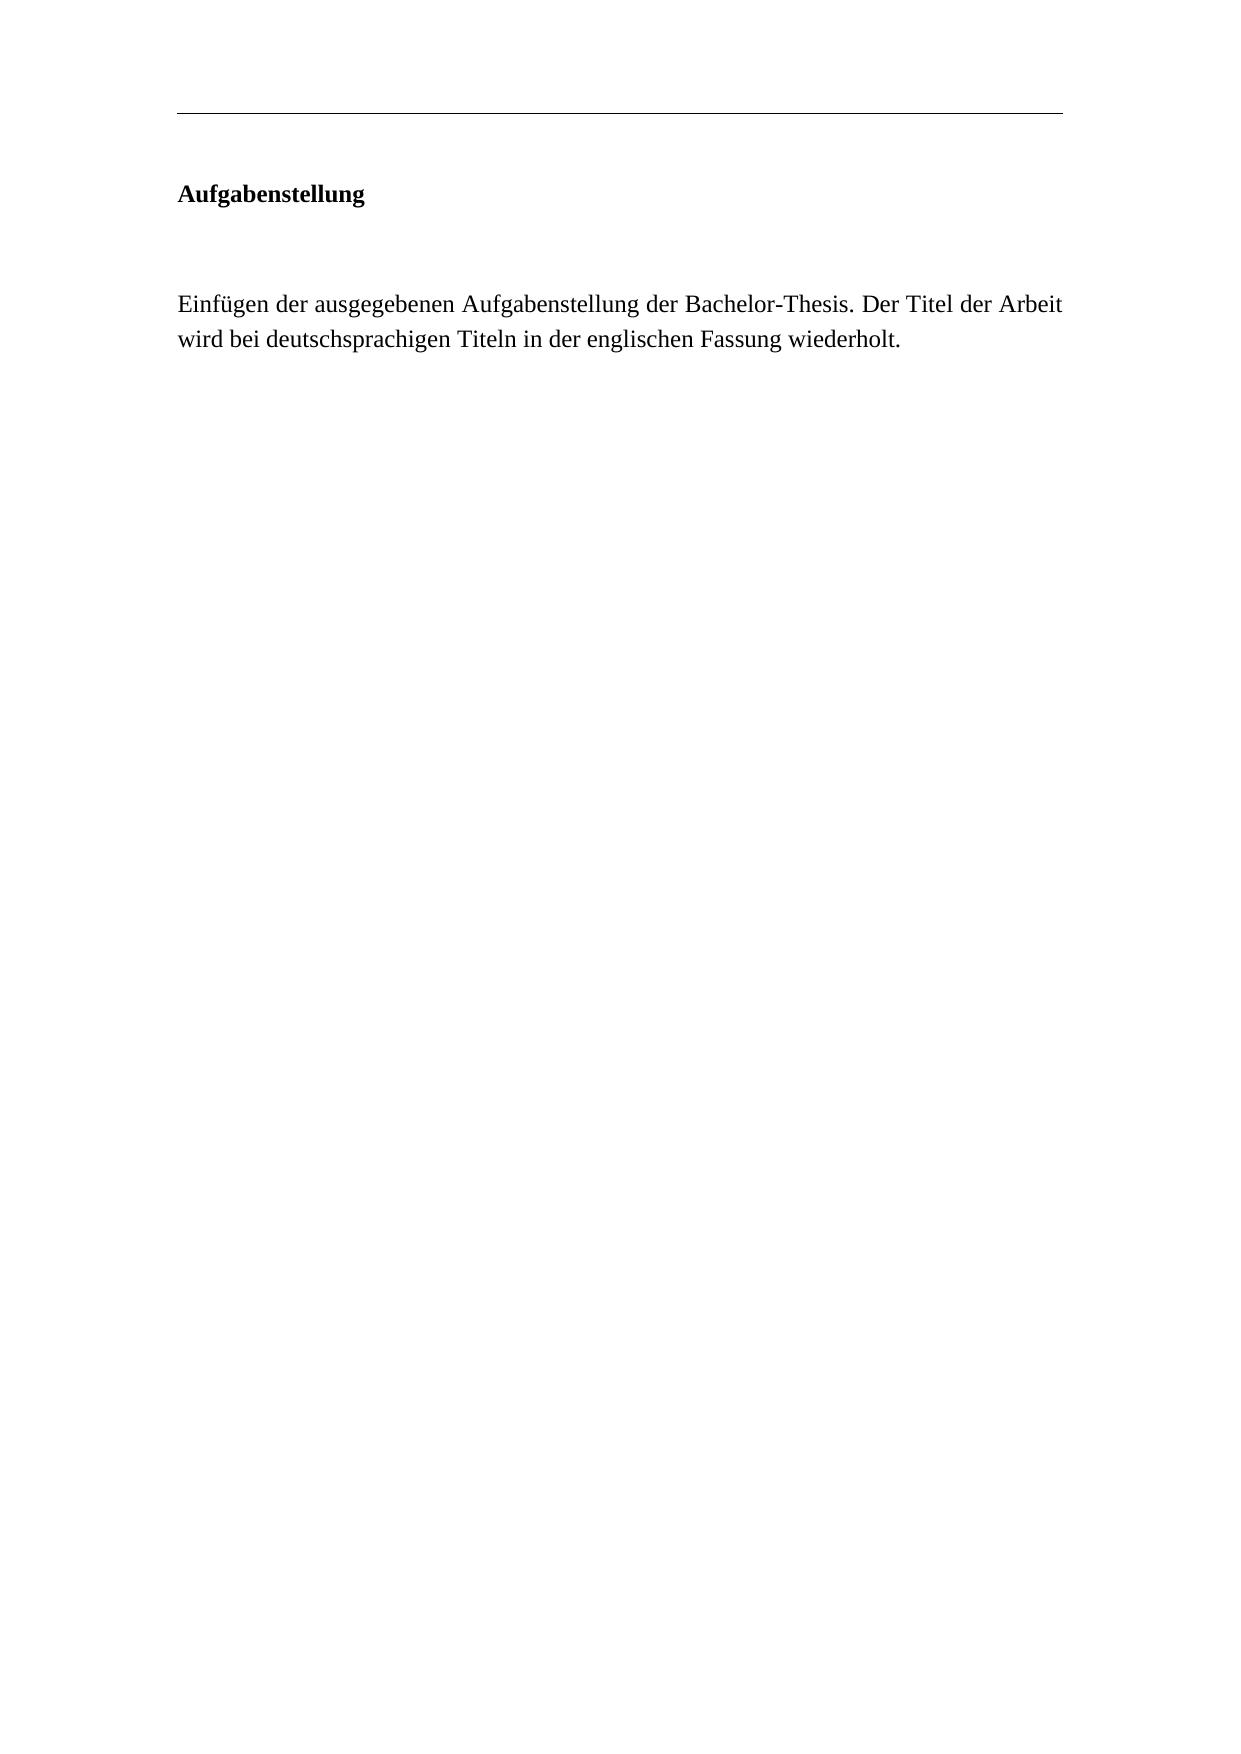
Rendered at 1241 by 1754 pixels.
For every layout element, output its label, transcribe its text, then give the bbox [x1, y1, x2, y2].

text Einfügen der ausgegebenen Aufgabenstellung der Bachelor-Thesis. Der Titel der Arbeit wird bei deutschsprachigen Titeln in der englischen Fassung wiederholt. [177, 285, 1063, 355]
list Aufgabenstellung [177, 175, 1063, 210]
